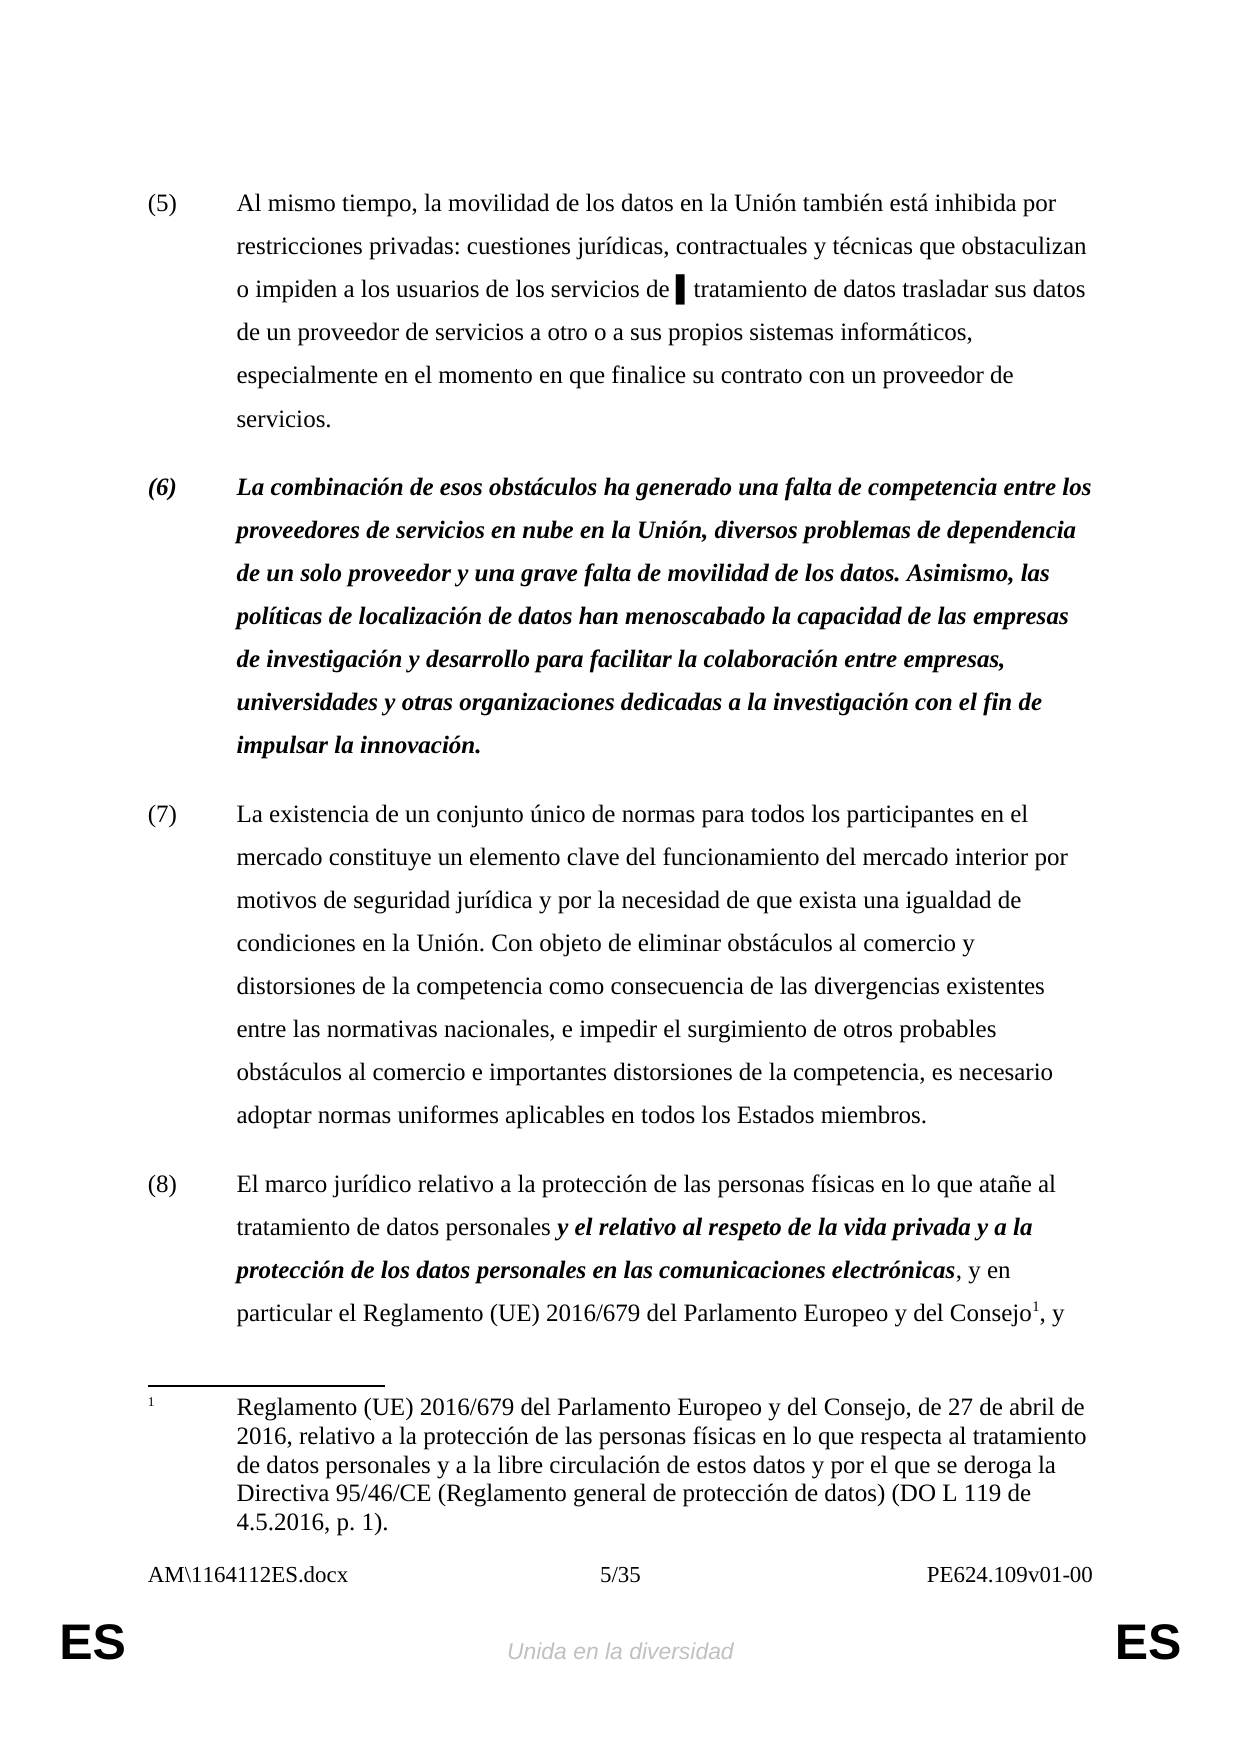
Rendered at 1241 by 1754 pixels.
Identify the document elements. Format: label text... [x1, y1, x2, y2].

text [148, 1169, 1092, 1327]
text (7) La existencia de un conjunto único de normas para todos los participantes en el mercado constituye un elemento clave del funcionamiento del mercado interior por motivos de seguridad jurídica y por la necesidad de que exista una igualdad de condiciones en la Unión. Con objeto de eliminar obstáculos al comercio y distorsiones de la competencia como consecuencia de las divergencias existentes entre las normativas nacionales, e impedir el surgimiento de otros probables obstáculos al comercio e importantes distorsiones de la competencia, es necesario adoptar normas uniformes aplicables en todos los Estados miembros. [148, 799, 1092, 1129]
text (6) La combinación de esos obstáculos ha generado una falta de competencia entre los proveedores de servicios en nube en la Unión, diversos problemas de dependencia de un solo proveedor y una grave falta de movilidad de los datos. Asimismo, las políticas de localización de datos han menoscabado la capacidad de las empresas de investigación y desarrollo para facilitar la colaboración entre empresas, universidades y otras organizaciones dedicadas a la investigación con el fin de impulsar la innovación. [148, 472, 1092, 759]
text (5) Al mismo tiempo, la movilidad de los datos en la Unión también está inhibida por restricciones privadas: cuestiones jurídicas, contractuales y técnicas que obstaculizan o impiden a los usuarios de los servicios de ▌tratamiento de datos trasladar sus datos de un proveedor de servicios a otro o a sus propios sistemas informáticos, especialmente en el momento en que finalice su contrato con un proveedor de servicios. [148, 188, 1092, 432]
